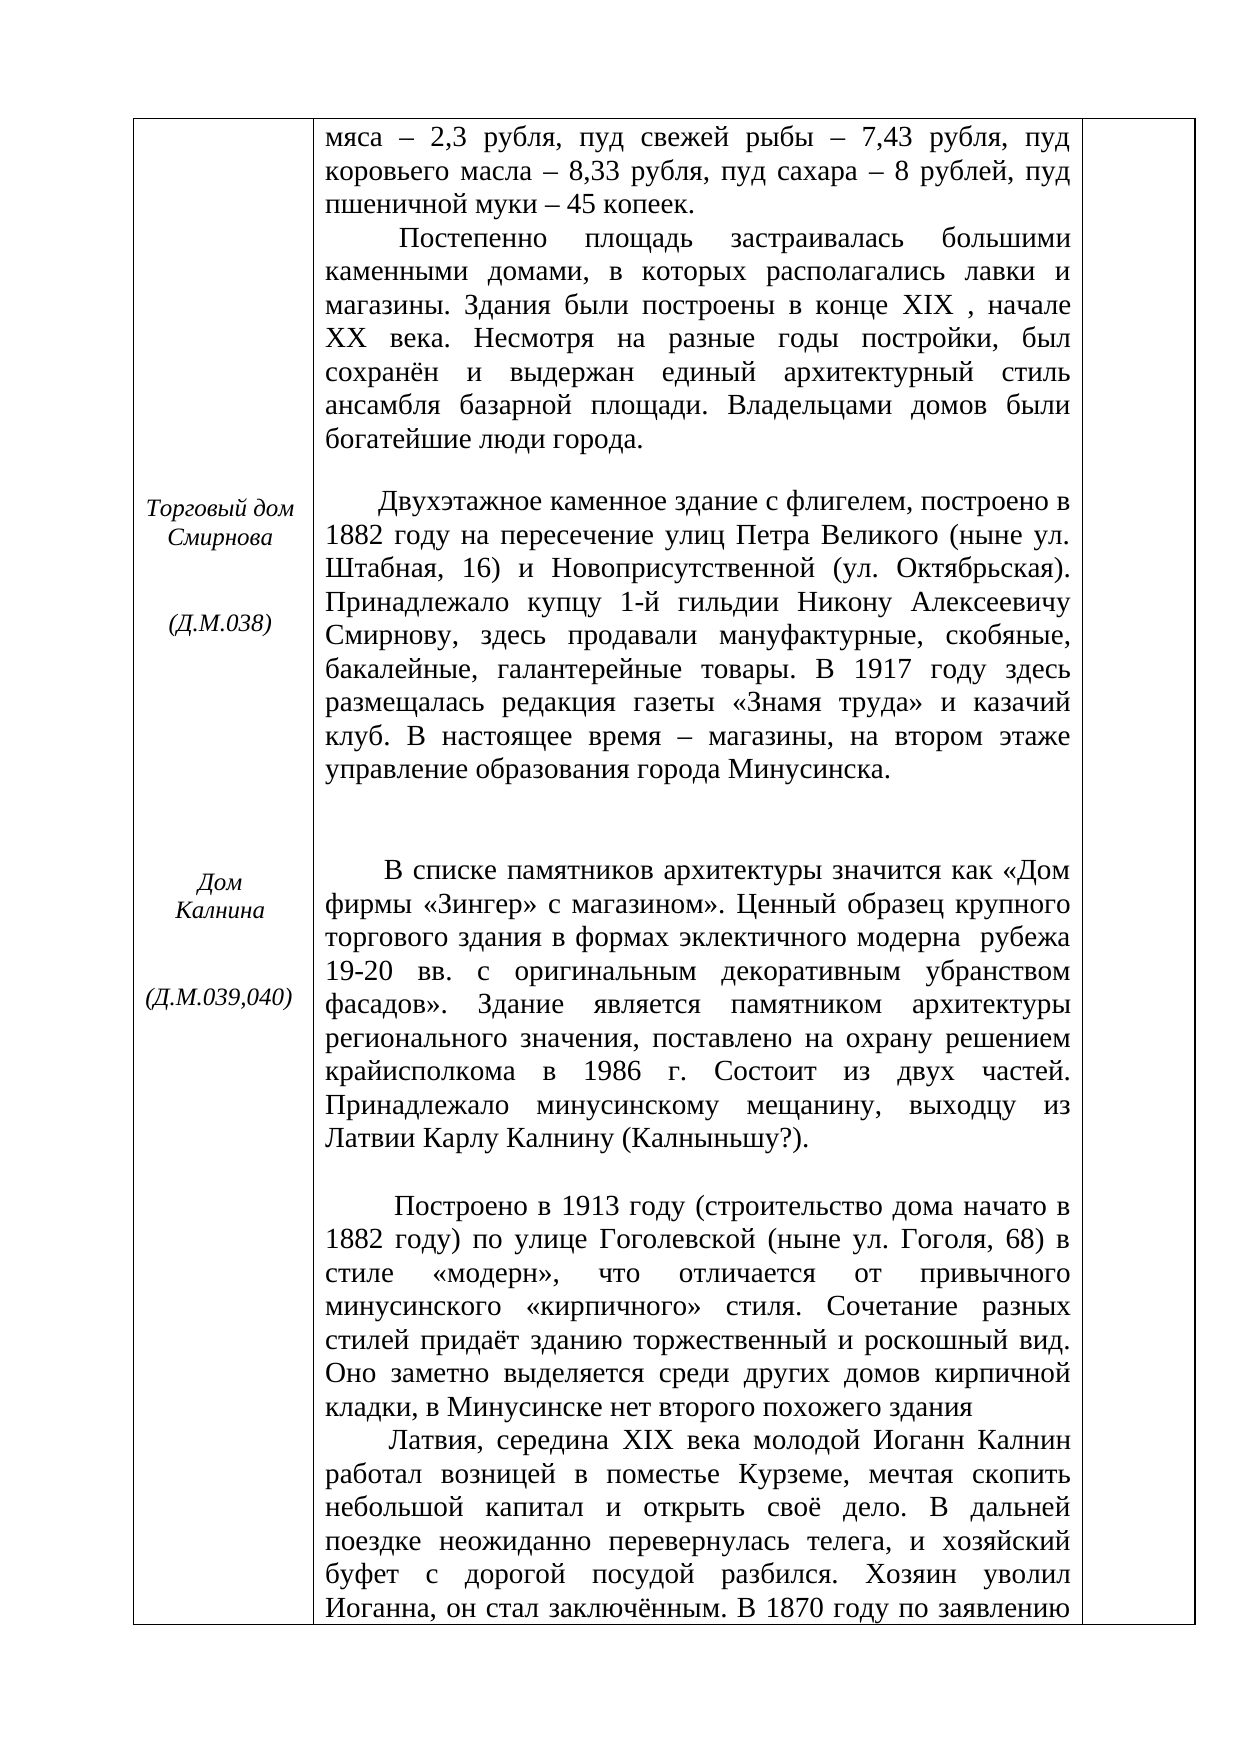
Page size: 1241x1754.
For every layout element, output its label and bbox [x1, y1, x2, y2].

table_header [134, 119, 313, 1624]
table_header [1083, 119, 1194, 1624]
table_header [314, 119, 1082, 1624]
